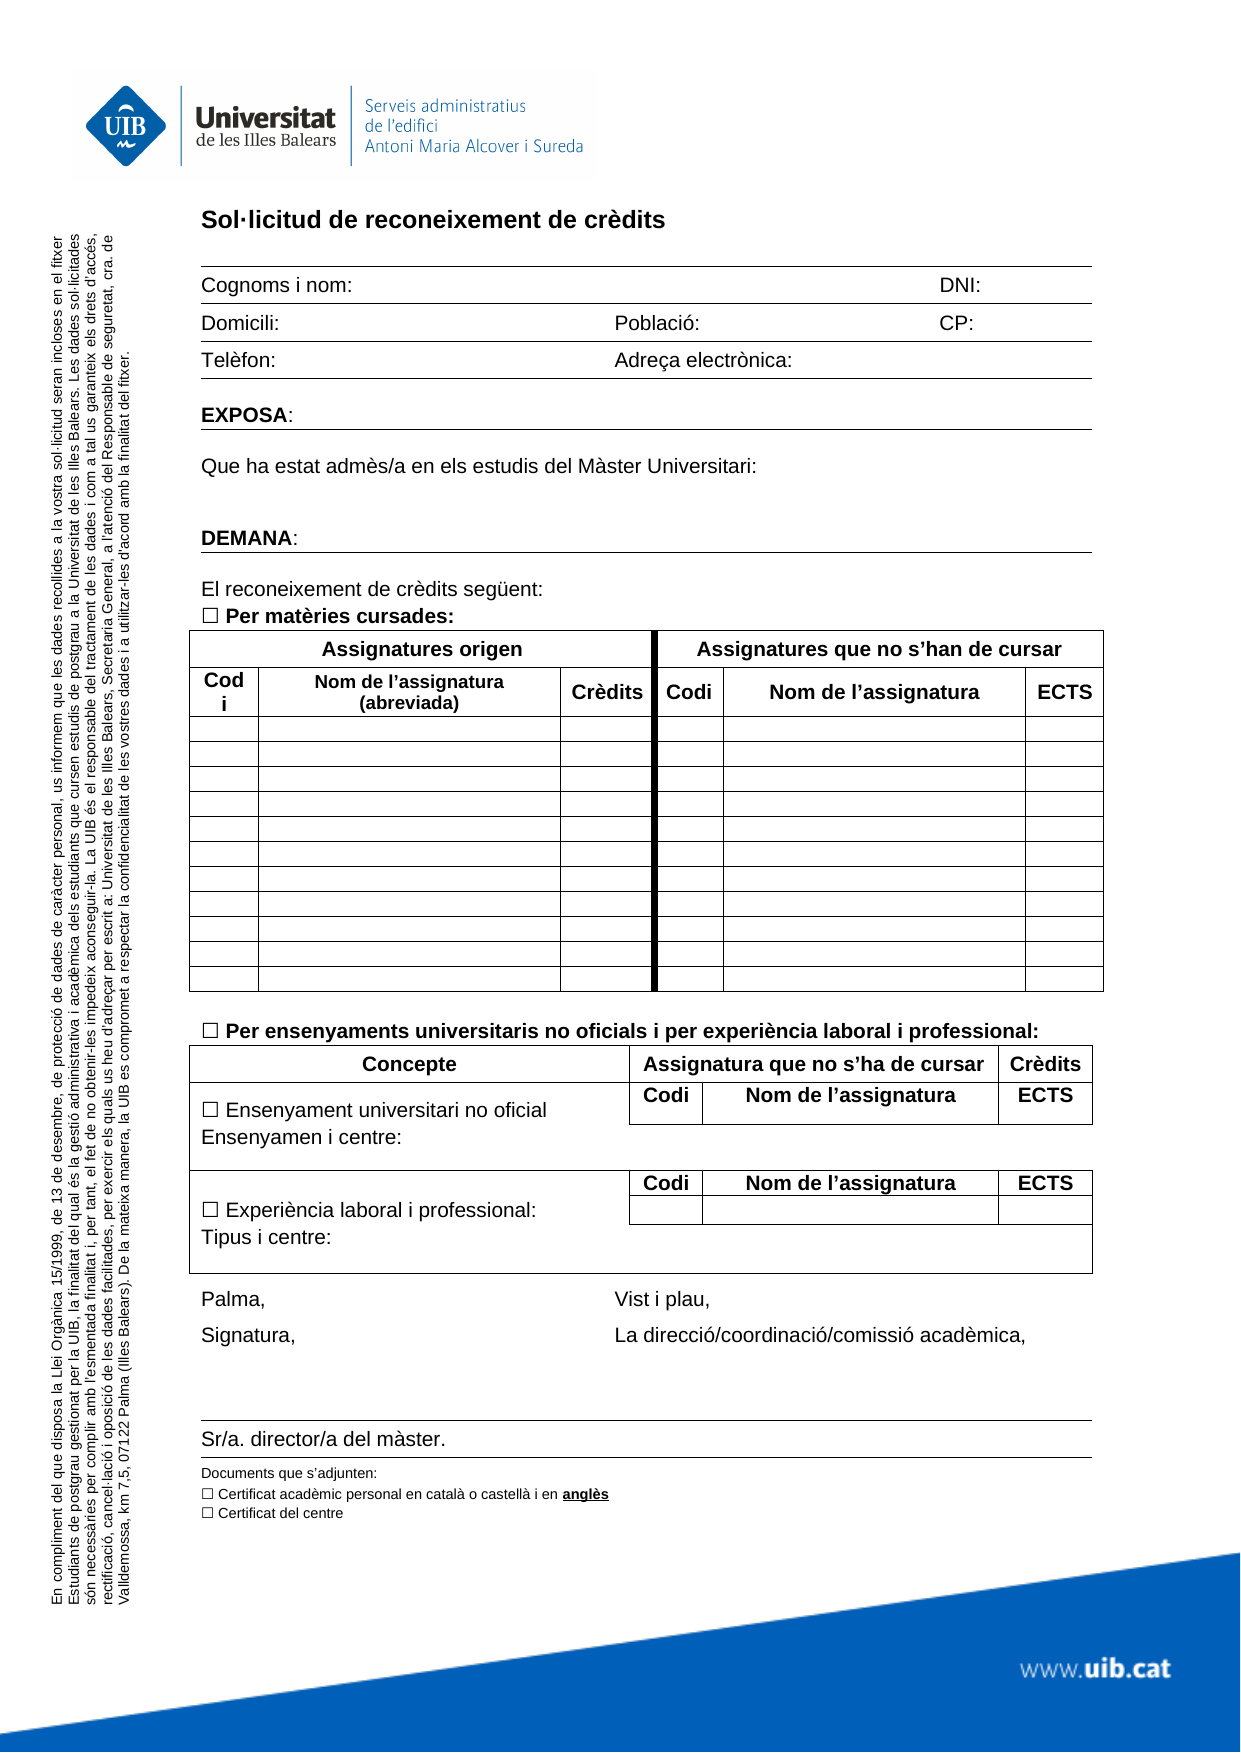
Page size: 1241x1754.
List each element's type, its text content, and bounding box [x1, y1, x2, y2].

table_cell [561, 742, 651, 766]
table_cell Nom de l’assignatura (abreviada) [259, 668, 560, 716]
table_cell [561, 817, 651, 841]
table_cell Codi [630, 1083, 702, 1124]
text El reconeixement de crèdits següent: [201, 577, 1092, 601]
table_cell [998, 1125, 1093, 1169]
table_cell [259, 842, 560, 866]
table_cell [724, 867, 1025, 891]
table_cell [658, 867, 723, 891]
table_cell [658, 742, 723, 766]
table_cell [724, 717, 1025, 741]
table_cell [658, 717, 723, 741]
text Sr/a. director/a del màster. [201, 1421, 1092, 1457]
table_cell [658, 767, 723, 791]
table_cell Crèdits [561, 668, 651, 716]
table_cell ECTS [1026, 668, 1103, 716]
table_header Concepte [190, 1046, 629, 1082]
text Que ha estat admès/a en els estudis del Màster Universitari: [201, 454, 1092, 478]
text EXPOSA: [201, 403, 1092, 429]
text Per matèries cursades: [201, 601, 1092, 630]
table_cell [703, 1125, 998, 1169]
table_cell [658, 792, 723, 816]
table_cell [259, 767, 560, 791]
table_cell [190, 817, 258, 841]
table_cell [259, 817, 560, 841]
text Palma, Vist i plau, [201, 1287, 1092, 1311]
table_cell Codi [658, 668, 723, 716]
table_cell [724, 817, 1025, 841]
table_cell [190, 742, 258, 766]
table_cell Codi [630, 1171, 702, 1194]
table_cell [561, 792, 651, 816]
table_cell [190, 867, 258, 891]
text Domicili: Població: CP: [201, 304, 1092, 341]
table_cell [259, 742, 560, 766]
table_cell [724, 792, 1025, 816]
table_cell [1026, 817, 1103, 841]
table_cell [259, 717, 560, 741]
table_cell [259, 792, 560, 816]
table_cell [658, 967, 723, 991]
table_cell [658, 892, 723, 916]
table_cell [561, 942, 651, 966]
table_cell ECTS [999, 1083, 1092, 1124]
table_cell Ensenyament universitari no oficial [190, 1083, 629, 1124]
table_cell [190, 767, 258, 791]
table_cell [703, 1196, 998, 1224]
table_cell Nom de l’assignatura [703, 1083, 998, 1124]
text Documents que s’adjunten: [201, 1458, 1092, 1483]
table_cell [724, 942, 1025, 966]
table_header Assignatures origen [190, 631, 651, 667]
table_cell [999, 1196, 1092, 1224]
table_cell Experiència laboral i professional: [190, 1195, 629, 1224]
text DEMANA: [201, 526, 1092, 552]
text Cognoms i nom: DNI: [201, 267, 1092, 303]
table_cell [658, 917, 723, 941]
table_cell [259, 942, 560, 966]
table_header Crèdits [999, 1046, 1092, 1082]
table_cell ECTS [999, 1171, 1092, 1194]
table_cell [1026, 917, 1103, 941]
text Per ensenyaments universitaris no oficials i per experiència laboral i professional: [201, 1016, 1092, 1044]
table_header Assignatura que no s’ha de cursar [630, 1046, 998, 1082]
table_cell [561, 717, 651, 741]
table_cell [724, 967, 1025, 991]
table_cell [259, 917, 560, 941]
table_cell [561, 767, 651, 791]
table_cell [190, 1171, 629, 1194]
table_cell [658, 942, 723, 966]
table_cell [724, 767, 1025, 791]
table_cell [630, 1196, 702, 1224]
table_cell [1026, 742, 1103, 766]
table_cell Nom de l’assignatura [724, 668, 1025, 716]
table_cell [561, 842, 651, 866]
table_cell [724, 892, 1025, 916]
text Telèfon: Adreça electrònica: [201, 342, 1092, 378]
table_cell [1026, 942, 1103, 966]
picture [70, 70, 598, 181]
table_cell Nom de l’assignatura [703, 1171, 998, 1194]
table_cell [1026, 792, 1103, 816]
table_cell [190, 892, 258, 916]
table_cell [1026, 842, 1103, 866]
text Signatura, La direcció/coordinació/comissió acadèmica, [201, 1323, 1092, 1347]
table_cell [724, 917, 1025, 941]
table_cell Ensenyamen i centre: [190, 1124, 629, 1169]
table_cell [190, 842, 258, 866]
table_cell [190, 792, 258, 816]
table_cell [259, 892, 560, 916]
table_cell [561, 917, 651, 941]
table_cell [190, 942, 258, 966]
table_cell [1026, 867, 1103, 891]
table_cell [561, 867, 651, 891]
table_cell Codi [190, 668, 258, 716]
table_cell [724, 742, 1025, 766]
table_cell [1026, 967, 1103, 991]
table_cell [629, 1125, 703, 1169]
table_cell [1026, 767, 1103, 791]
table_header Assignatures que no s’han de cursar [658, 631, 1103, 667]
table_cell Tipus i centre: [190, 1224, 1092, 1273]
table_cell [259, 867, 560, 891]
table_cell [658, 842, 723, 866]
table_cell [658, 817, 723, 841]
text Certificat del centre [201, 1503, 1092, 1523]
table_cell [724, 842, 1025, 866]
table_cell [190, 717, 258, 741]
table_cell [259, 967, 560, 991]
table_cell [190, 917, 258, 941]
table_cell [190, 967, 258, 991]
table_cell [561, 892, 651, 916]
table_cell [1026, 717, 1103, 741]
table_cell [561, 967, 651, 991]
text Certificat acadèmic personal en català o castellà i en anglès [201, 1483, 1092, 1503]
table_cell [1026, 892, 1103, 916]
